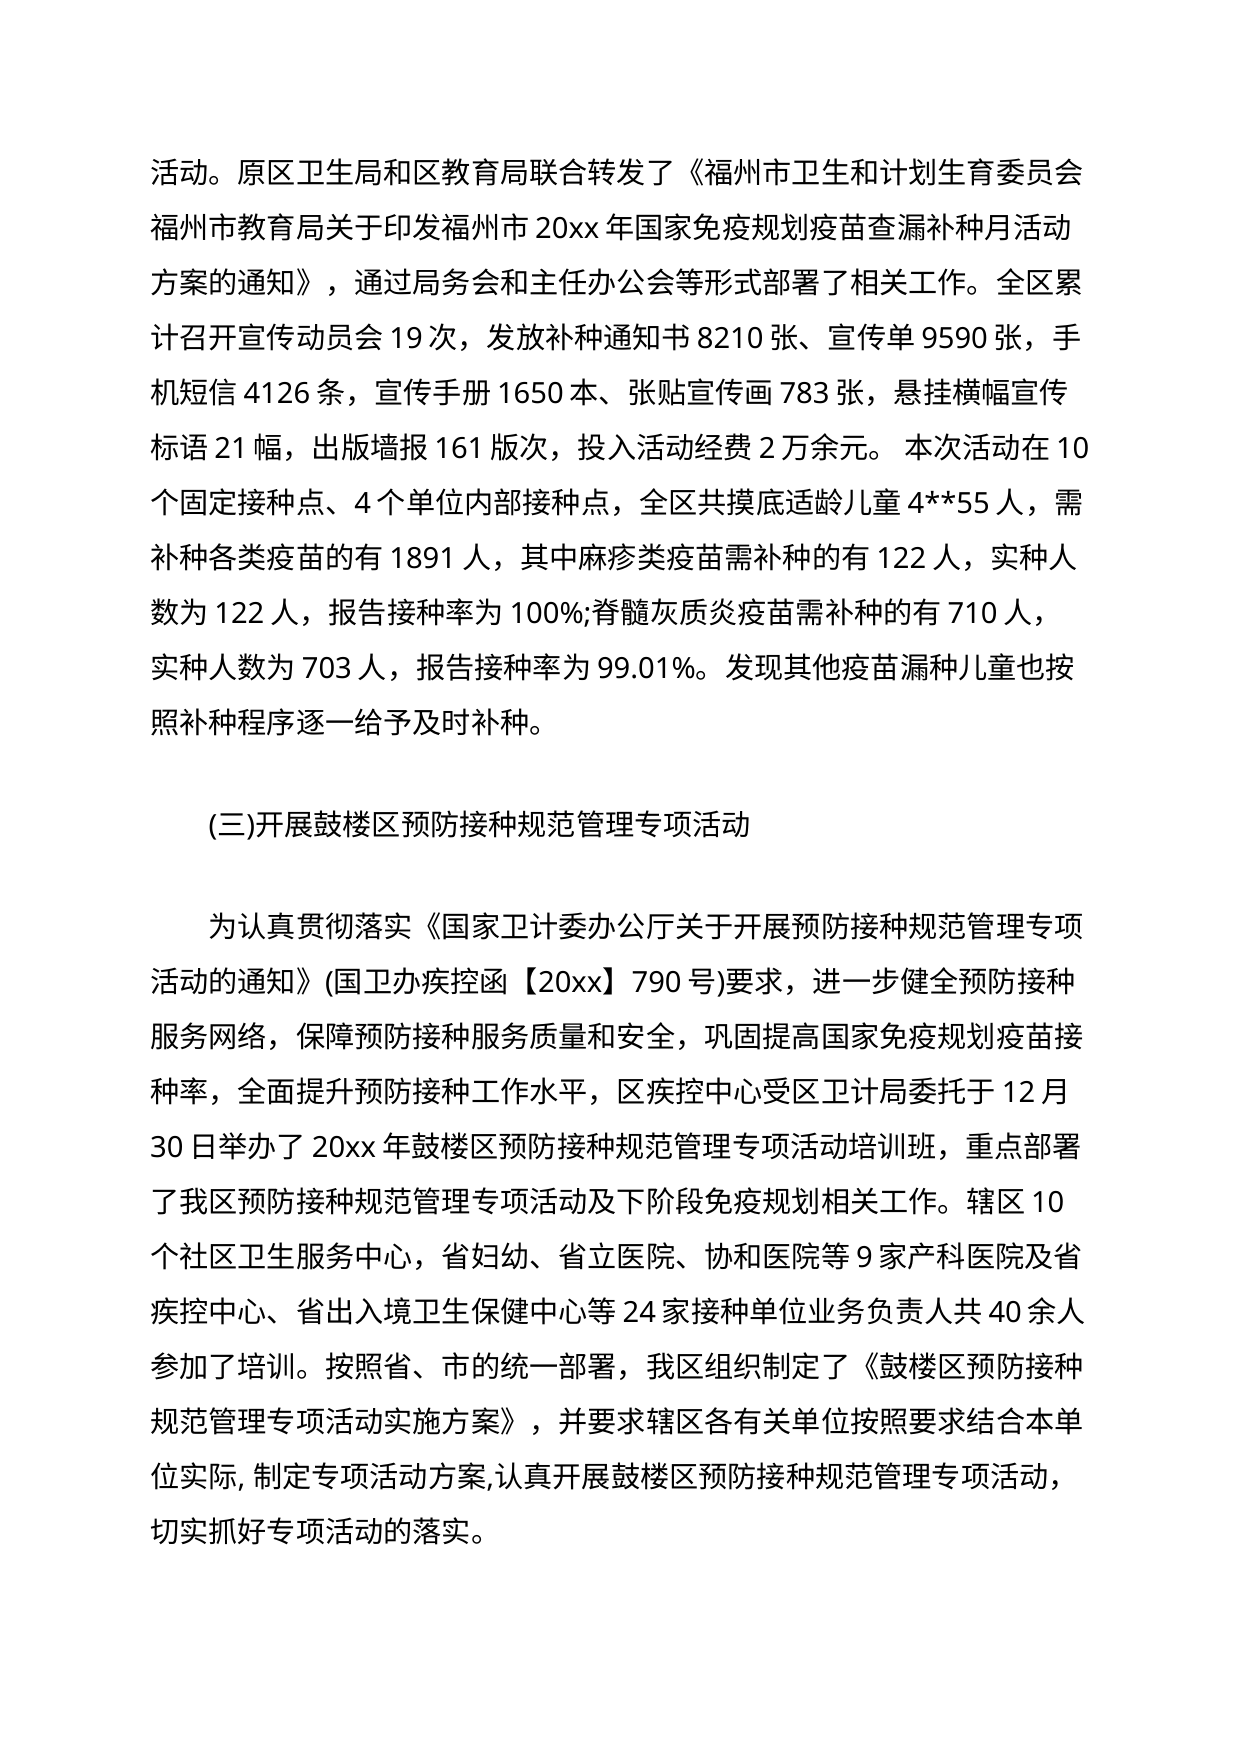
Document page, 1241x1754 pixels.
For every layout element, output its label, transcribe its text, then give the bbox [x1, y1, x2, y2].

text 为认真贯彻落实《国家卫计委办公厅关于开展预防接种规范管理专项活动的通知》(国卫办疾控函【20xx】790号)要求，进一步健全预防接种服务网络，保障预防接种服务质量和安全，巩固提高国家免疫规划疫苗接种率，全面提升预防接种工作水平，区疾控中心受区卫计局委托于12月30日举办了20xx年鼓楼区预防接种规范管理专项活动培训班，重点部署了我区预防接种规范管理专项活动及下阶段免疫规划相关工作。辖区10个社区卫生服务中心，省妇幼、省立医院、协和医院等9家产科医院及省疾控中心、省出入境卫生保健中心等24家接种单位业务负责人共40余人参加了培训。按照省、市的统一部署，我区组织制定了《鼓楼区预防接种规范管理专项活动实施方案》，并要求辖区各有关单位按照要求结合本单位实际, 制定专项活动方案,认真开展鼓楼区预防接种规范管理专项活动，切实抓好专项活动的落实。 [150, 903, 1090, 1550]
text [150, 150, 1090, 742]
text (三)开展鼓楼区预防接种规范管理专项活动 [150, 802, 1090, 844]
